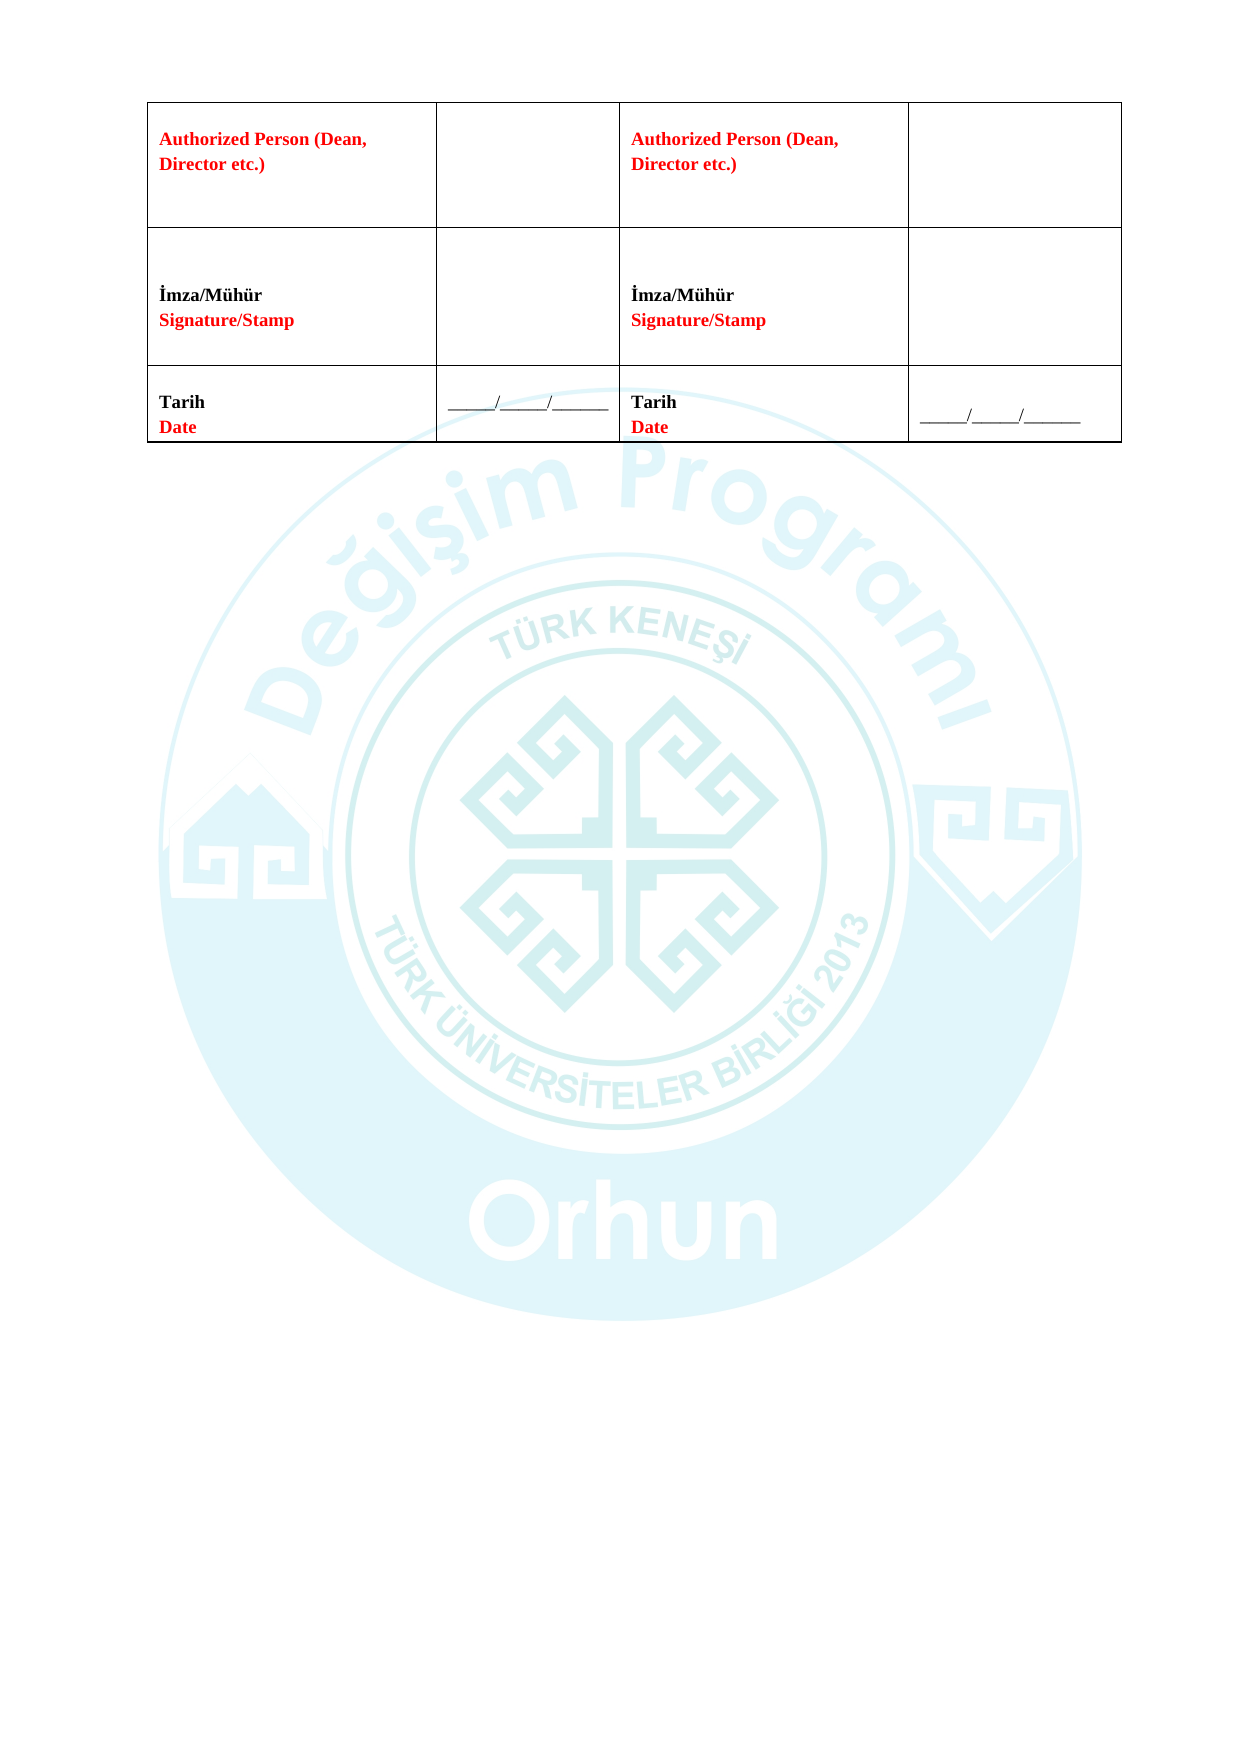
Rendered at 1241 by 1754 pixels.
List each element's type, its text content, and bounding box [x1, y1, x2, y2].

table_cell Tarih Date [620, 366, 908, 441]
table_cell [437, 103, 619, 227]
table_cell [148, 103, 436, 227]
table_cell _____/_____/______ [437, 366, 619, 441]
table_cell [909, 103, 1121, 227]
table_cell İmza/Mühür Signature/Stamp [620, 228, 908, 365]
table_cell Tarih Date [148, 366, 436, 441]
table_cell _____/_____/______ [909, 366, 1121, 441]
table_cell [909, 228, 1121, 365]
table_cell [437, 228, 619, 365]
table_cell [620, 103, 908, 227]
picture [0, 235, 1241, 1473]
table_cell İmza/Mühür Signature/Stamp [148, 228, 436, 365]
